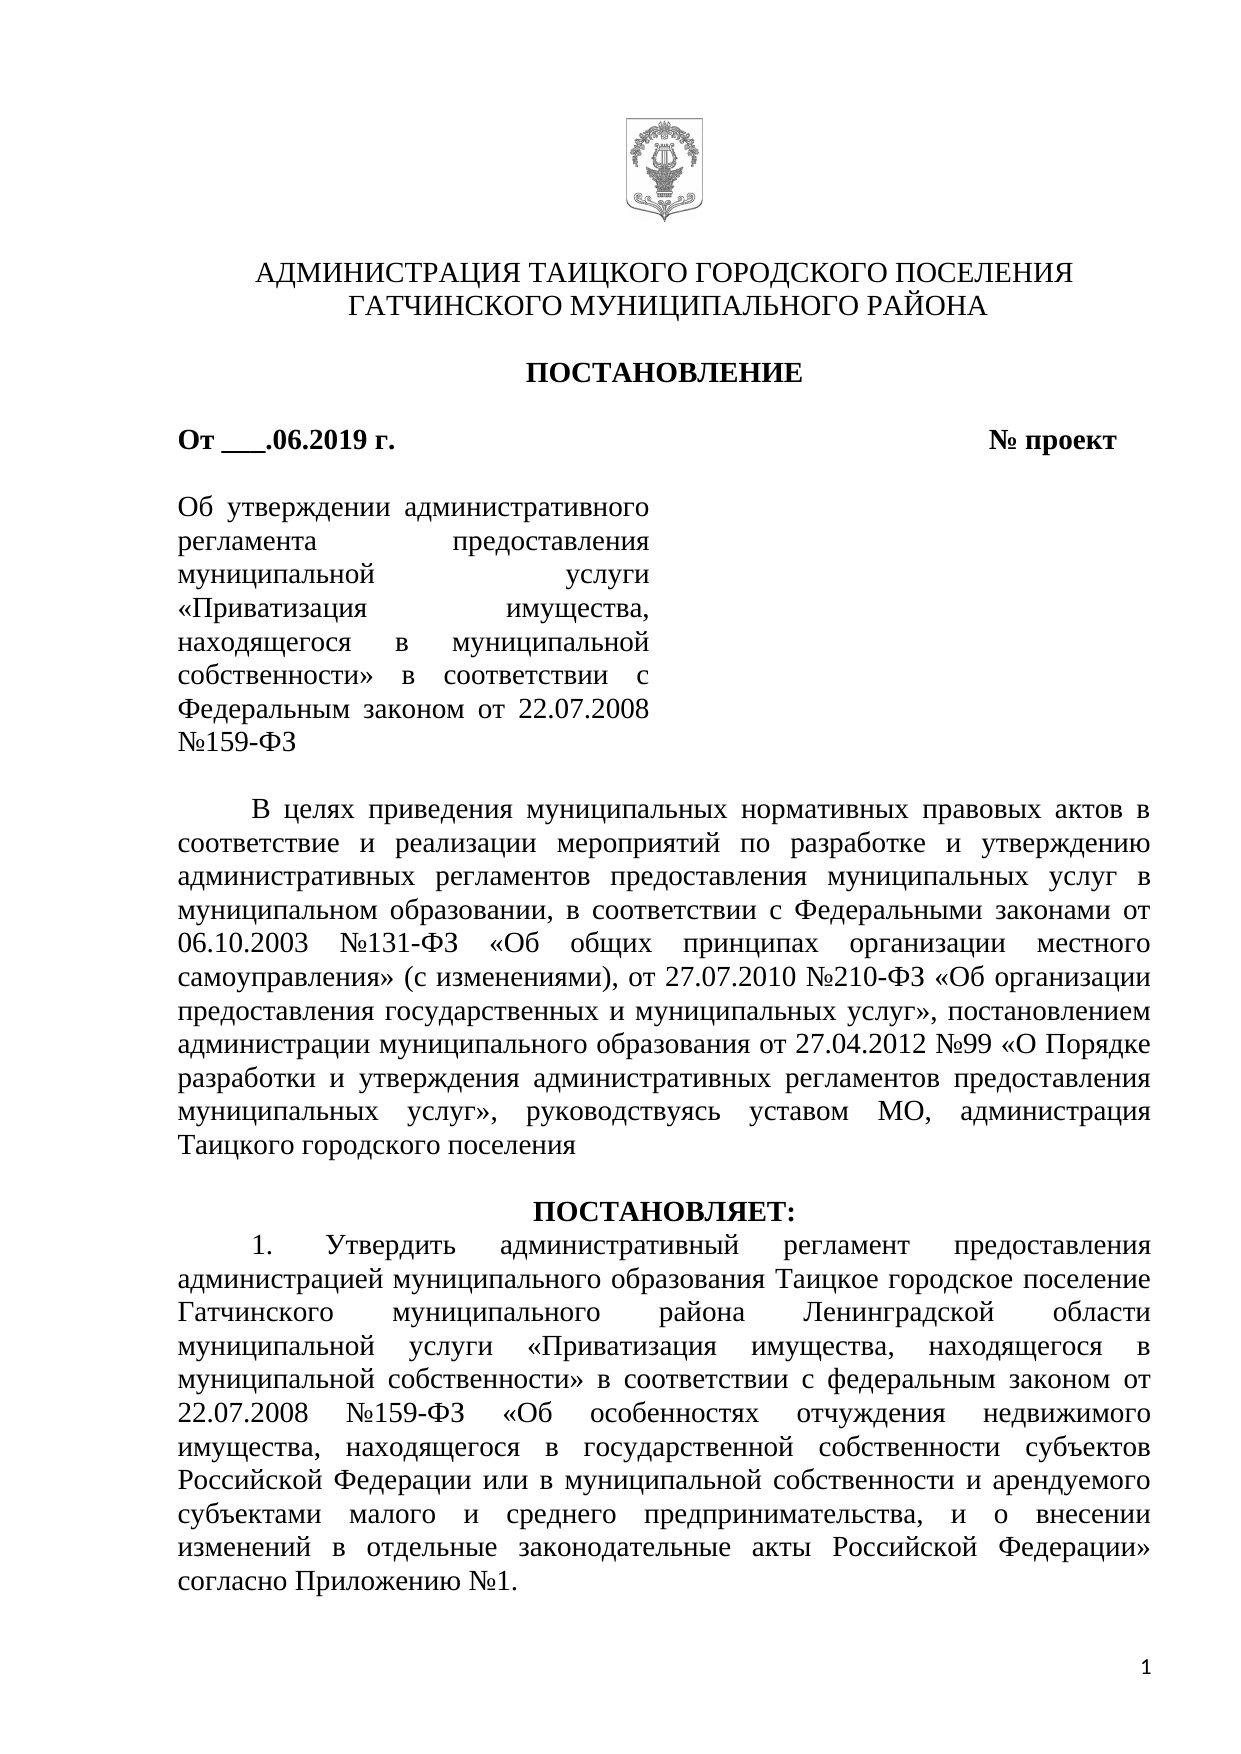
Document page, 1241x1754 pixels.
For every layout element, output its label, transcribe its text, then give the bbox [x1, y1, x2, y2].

text ПОСТАНОВЛЯЕТ: [177, 1194, 1152, 1227]
text ГАТЧИНСКОГО МУНИЦИПАЛЬНОГО РАЙОНА [177, 288, 1152, 322]
list Утвердить административный регламент предоставления администрацией муниципального образования Таицкое городское поселение Гатчинского муниципального района Ленинградской области муниципальной услуги «Приватизация имущества, находящегося в муниципальной собственности» в соответствии с федеральным законом от 22.07.2008 №159-ФЗ «Об особенностях отчуждения недвижимого имущества, находящегося в государственной собственности субъектов Российской Федерации или в муниципальной собственности и арендуемого субъектами малого и среднего предпринимательства, и о внесении изменений в отдельные законодательные акты Российской Федерации» согласно Приложению №1. [177, 1227, 1152, 1596]
text Об утверждении административного регламента предоставления муниципальной услуги «Приватизация имущества, находящегося в муниципальной собственности» в соответствии с Федеральным законом от 22.07.2008 №159-ФЗ [177, 489, 649, 758]
text От ___.06.2019 г. № проект [177, 422, 1152, 456]
picture [626, 118, 703, 222]
text В целях приведения муниципальных нормативных правовых актов в соответствие и реализации мероприятий по разработке и утверждению административных регламентов предоставления муниципальных услуг в муниципальном образовании, в соответствии с Федеральными законами от 06.10.2003 №131-ФЗ «Об общих принципах организации местного самоуправления» (с изменениями), от 27.07.2010 №210-ФЗ «Об организации предоставления государственных и муниципальных услуг», постановлением администрации муниципального образования от 27.04.2012 №99 «О Порядке разработки и утверждения административных регламентов предоставления муниципальных услуг», руководствуясь уставом МО, администрация Таицкого городского поселения [177, 791, 1152, 1160]
text АДМИНИСТРАЦИЯ ТАИЦКОГО ГОРОДСКОГО ПОСЕЛЕНИЯ [177, 255, 1152, 288]
text ПОСТАНОВЛЕНИЕ [177, 355, 1152, 389]
